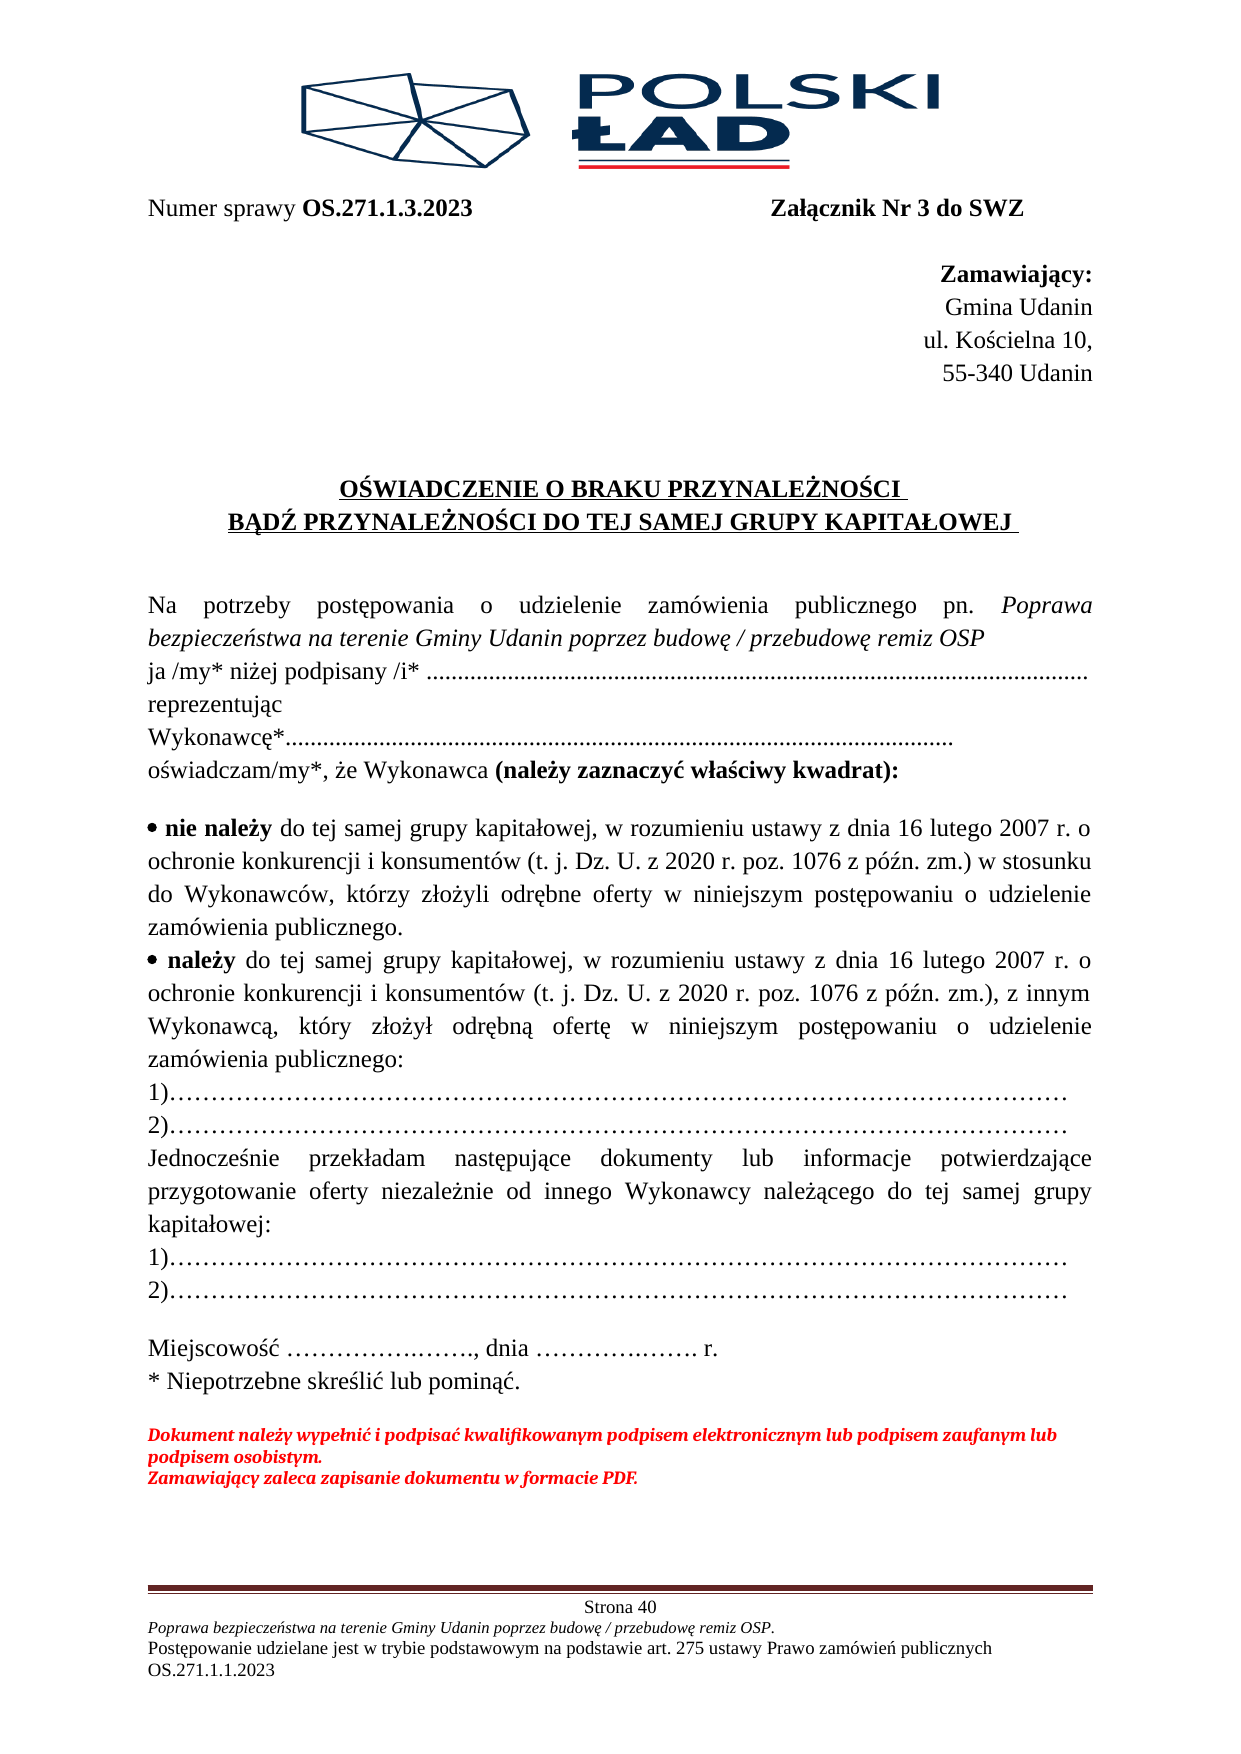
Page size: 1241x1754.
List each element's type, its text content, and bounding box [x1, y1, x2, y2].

text Gmina Udanin [148, 292, 1093, 320]
picture [301, 73, 939, 169]
text BĄDŹ PRZYNALEŻNOŚCI DO TEJ SAMEJ GRUPY KAPITAŁOWEJ [148, 507, 1093, 536]
text Zamawiający: [738, 259, 1093, 287]
text ul. Kościelna 10, [148, 325, 1093, 353]
text * Niepotrzebne skreślić lub pominąć. [148, 1366, 1093, 1395]
text Na potrzeby postępowania o udzielenie zamówienia publicznego pn. Poprawa bezpieczeństwa na terenie Gminy Udanin poprzez budowę / przebudowę remiz OSP [148, 590, 1093, 652]
text 2)……………………………………………………………………………………………… [148, 1110, 1093, 1139]
text reprezentując Wykonawcę*........................................................................................................... [148, 689, 1093, 751]
text oświadczam/my*, że Wykonawca (należy zaznaczyć właściwy kwadrat): [148, 755, 1093, 784]
text 1)……………………………………………………………………………………………… [148, 1077, 1093, 1106]
text 55-340 Udanin [148, 358, 1093, 386]
text Numer sprawy OS.271.1.3.2023 Załącznik Nr 3 do SWZ [148, 193, 1093, 221]
text OŚWIADCZENIE O BRAKU PRZYNALEŻNOŚCI [148, 474, 1093, 502]
text Zamawiający zaleca zapisanie dokumentu w formacie PDF. [148, 1468, 1093, 1489]
text nie należy do tej samej grupy kapitałowej, w rozumieniu ustawy z dnia 16 lutego 2007 r. o ochronie konkurencji i konsumentów (t. j. Dz. U. z 2020 r. poz. 1076 z późn. zm.) w stosunku do Wykonawców, którzy złożyli odrębne oferty w niniejszym postępowaniu o udzielenie zamówienia publicznego. [148, 813, 1093, 941]
text ja /my* niżej podpisany /i* .......................................................................................................... [148, 656, 1093, 684]
text 1)……………………………………………………………………………………………… [148, 1242, 1093, 1271]
text Miejscowość …………….……., dnia ………….……. r. [148, 1333, 1093, 1362]
text należy do tej samej grupy kapitałowej, w rozumieniu ustawy z dnia 16 lutego 2007 r. o ochronie konkurencji i konsumentów (t. j. Dz. U. z 2020 r. poz. 1076 z późn. zm.), z innym Wykonawcą, który złożył odrębną ofertę w niniejszym postępowaniu o udzielenie zamówienia publicznego: [148, 945, 1093, 1073]
text Dokument należy wypełnić i podpisać kwalifikowanym podpisem elektronicznym lub podpisem zaufanym lub podpisem osobistym. [148, 1425, 1093, 1468]
text Jednocześnie przekładam następujące dokumenty lub informacje potwierdzające przygotowanie oferty niezależnie od innego Wykonawcy należącego do tej samej grupy kapitałowej: [148, 1143, 1093, 1238]
text 2)……………………………………………………………………………………………… [148, 1275, 1093, 1304]
